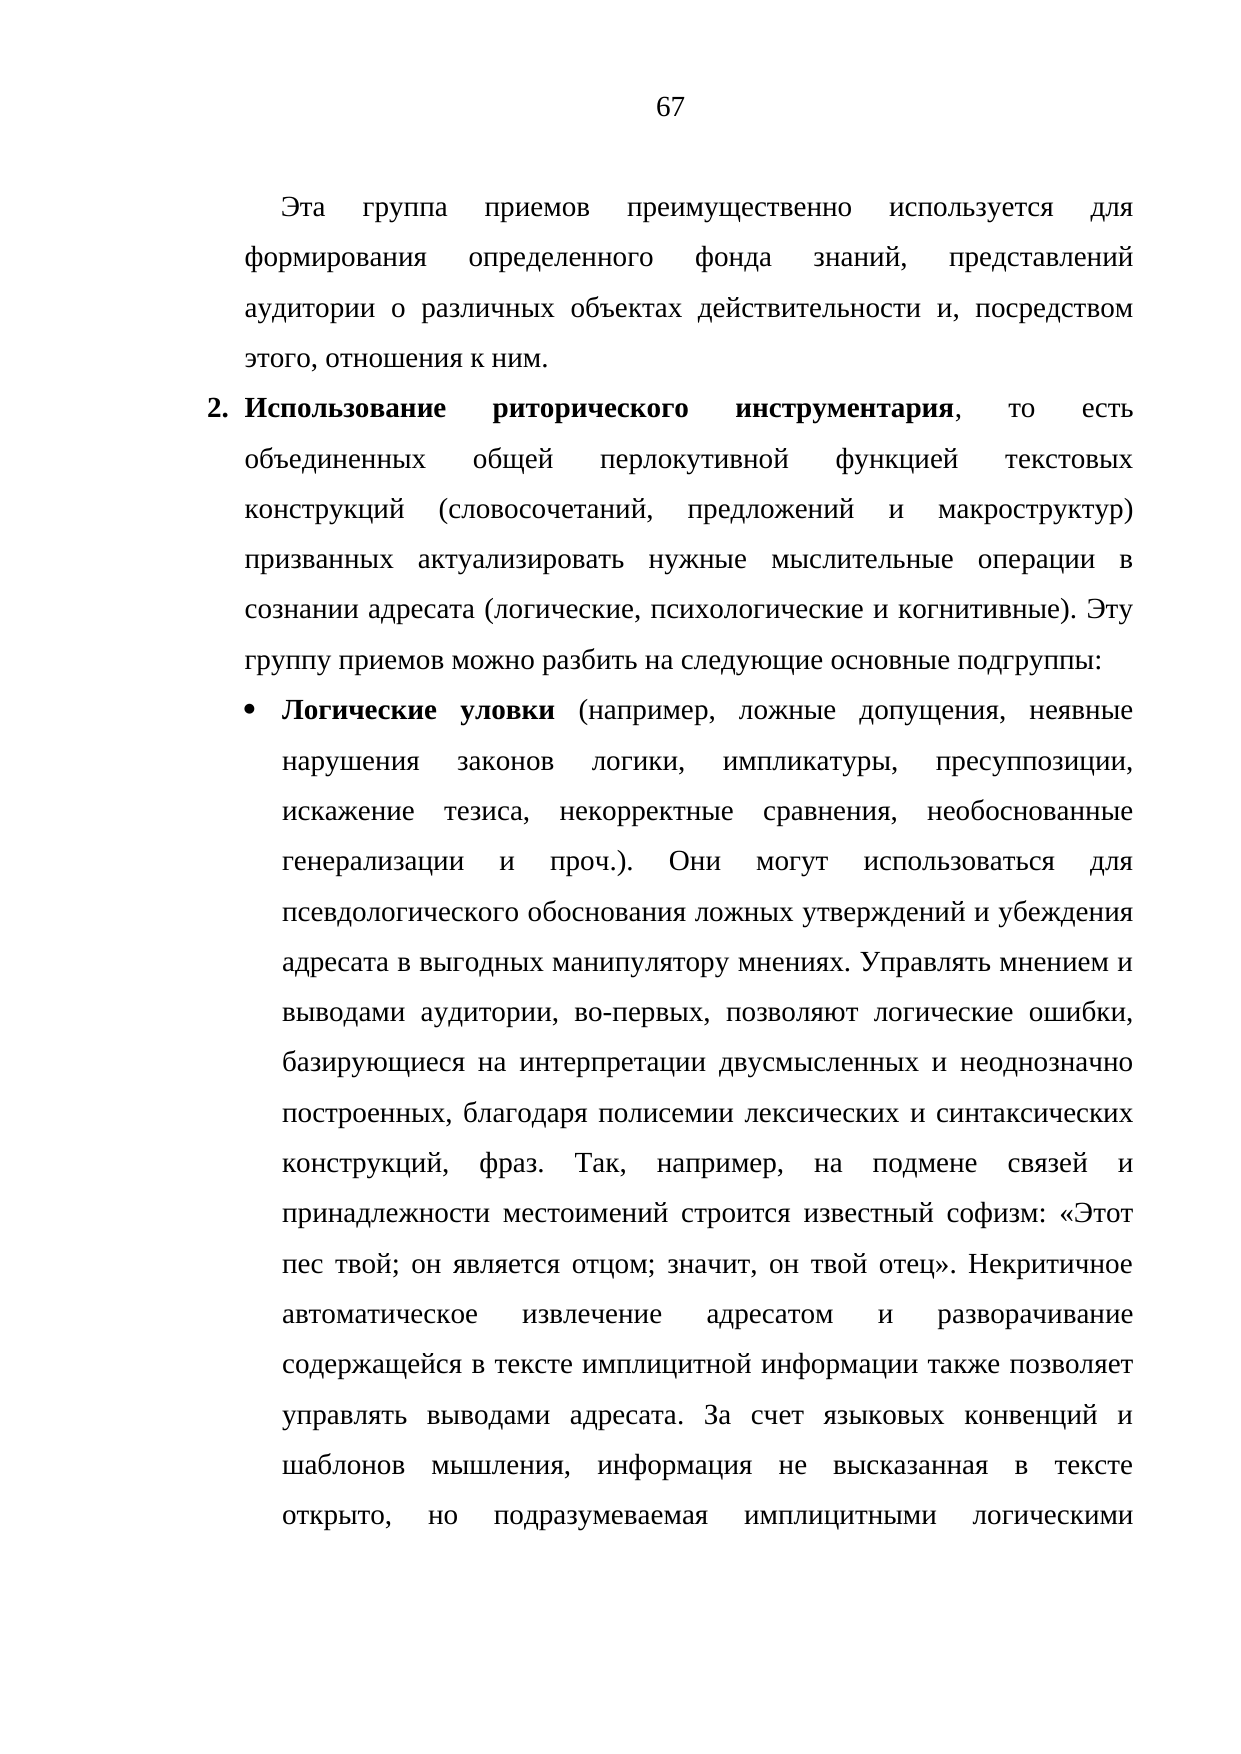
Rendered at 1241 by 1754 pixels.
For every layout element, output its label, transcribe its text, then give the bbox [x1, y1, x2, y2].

list Использование риторического инструментария, то есть объединенных общей перлокутивной функцией текстовых конструкций (словосочетаний, предложений и макроструктур) призванных актуализировать нужные мыслительные операции в сознании адресата (логические, психологические и когнитивные). Эту группу приемов можно разбить на следующие основные подгруппы: [207, 390, 1134, 676]
list Эта группа приемов преимущественно используется для формирования определенного фонда знаний, представлений аудитории о различных объектах действительности и, посредством этого, отношения к ним. [244, 189, 1134, 374]
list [244, 692, 1134, 1531]
